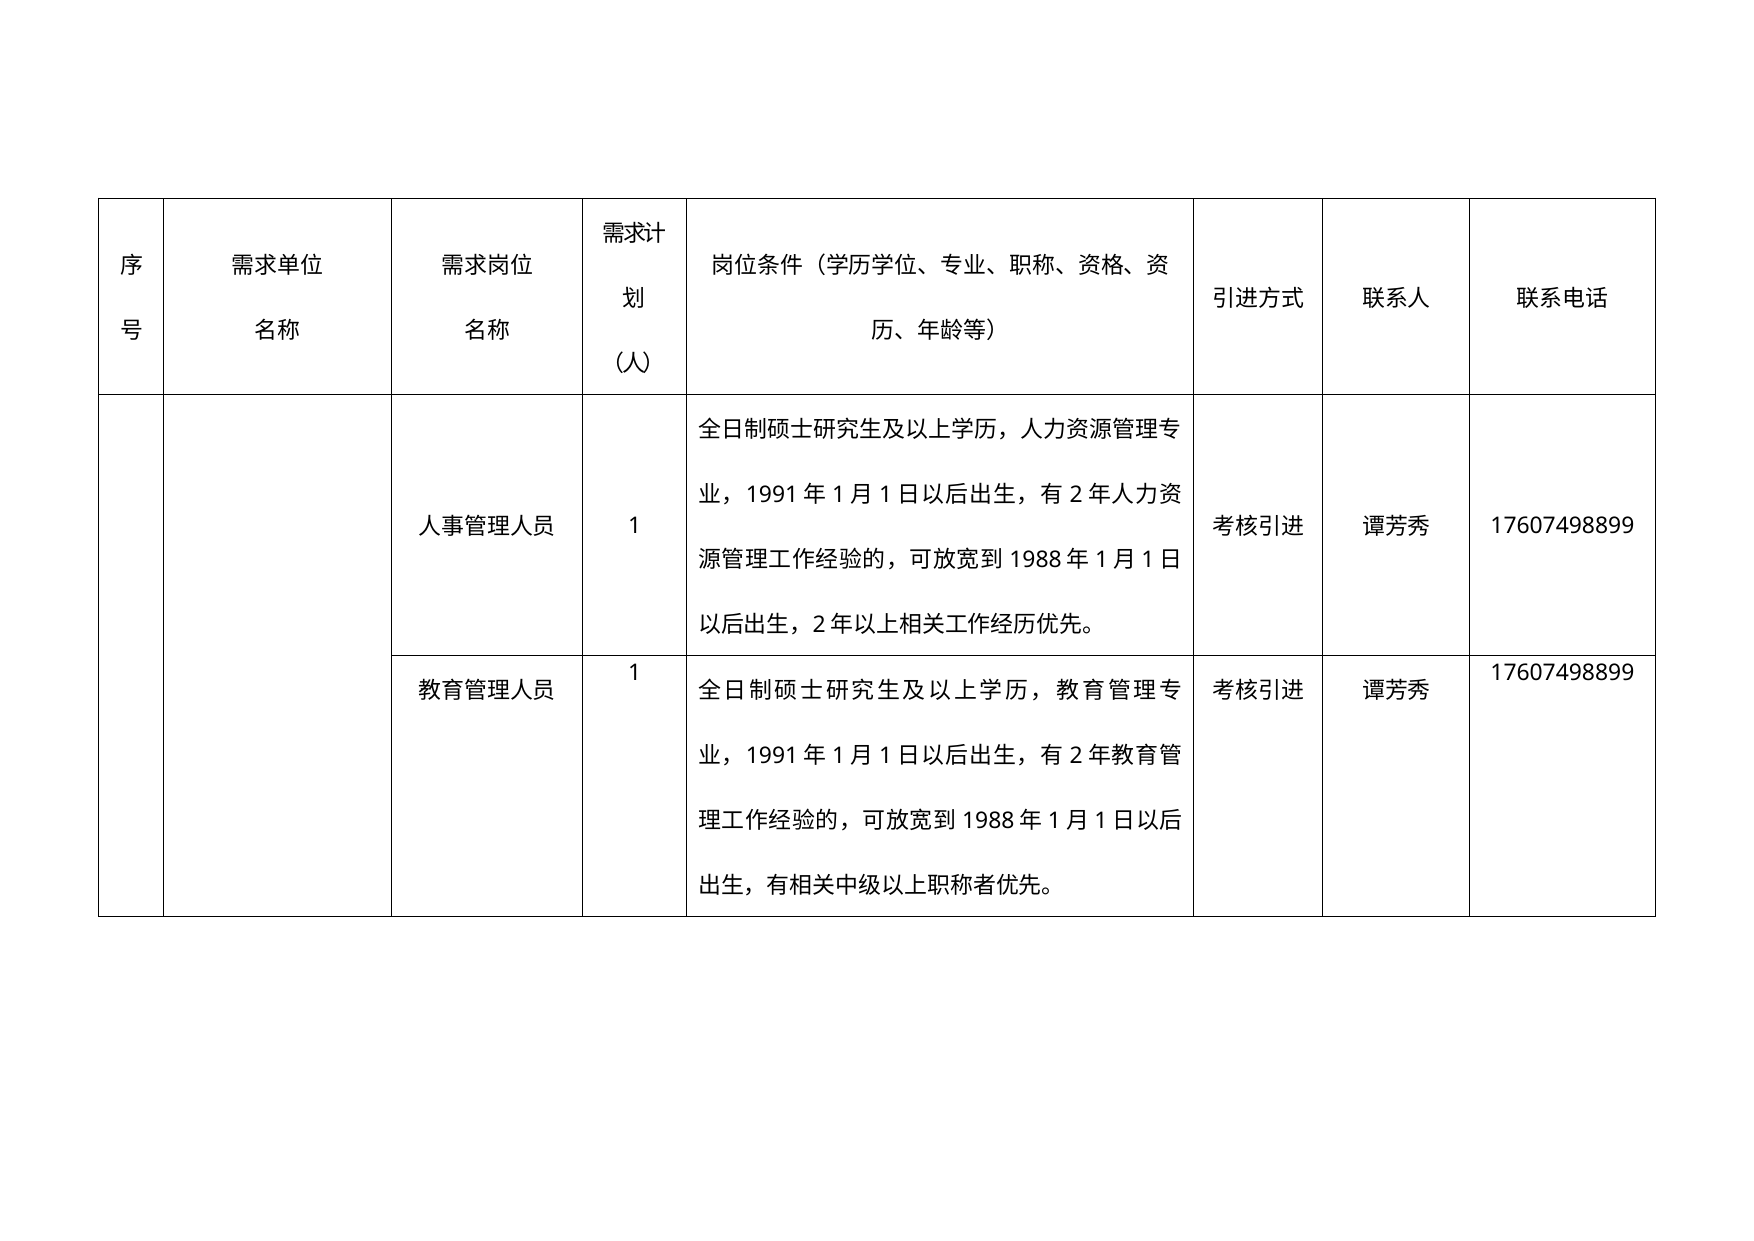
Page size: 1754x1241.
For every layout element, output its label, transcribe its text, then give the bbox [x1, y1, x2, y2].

table_cell 全日制硕士研究生及以上学历，教育管理专业，1991年1月1日以后出生，有2年教育管理工作经验的，可放宽到1988年1月1日以后出生，有相关中级以上职称者优先。 [687, 656, 1193, 916]
table_cell 1 [583, 395, 686, 655]
table_cell 考核引进 [1194, 656, 1322, 916]
table_cell 考核引进 [1194, 395, 1322, 655]
table_cell 教育管理人员 [392, 656, 582, 916]
table_header 需求计划 （人） [583, 199, 686, 394]
table_header 联系人 [1323, 199, 1469, 394]
table_header 岗位条件（学历学位、专业、职称、资格、资历、年龄等） [687, 199, 1193, 394]
table_cell 1 [583, 656, 686, 916]
table_header 需求单位 名称 [164, 199, 391, 394]
table_cell 全日制硕士研究生及以上学历，人力资源管理专业，1991年1月1日以后出生，有2年人力资源管理工作经验的，可放宽到1988年1月1日以后出生，2年以上相关工作经历优先。 [687, 395, 1193, 655]
table_header 需求岗位 名称 [392, 199, 582, 394]
table_header 序号 [99, 199, 163, 394]
table_cell 谭芳秀 [1323, 656, 1469, 916]
table_header 联系电话 [1470, 199, 1655, 394]
table_cell 17607498899 [1470, 656, 1655, 916]
table_cell 谭芳秀 [1323, 395, 1469, 655]
table_cell 人事管理人员 [392, 395, 582, 655]
table_cell 17607498899 [1470, 395, 1655, 655]
table_header 引进方式 [1194, 199, 1322, 394]
